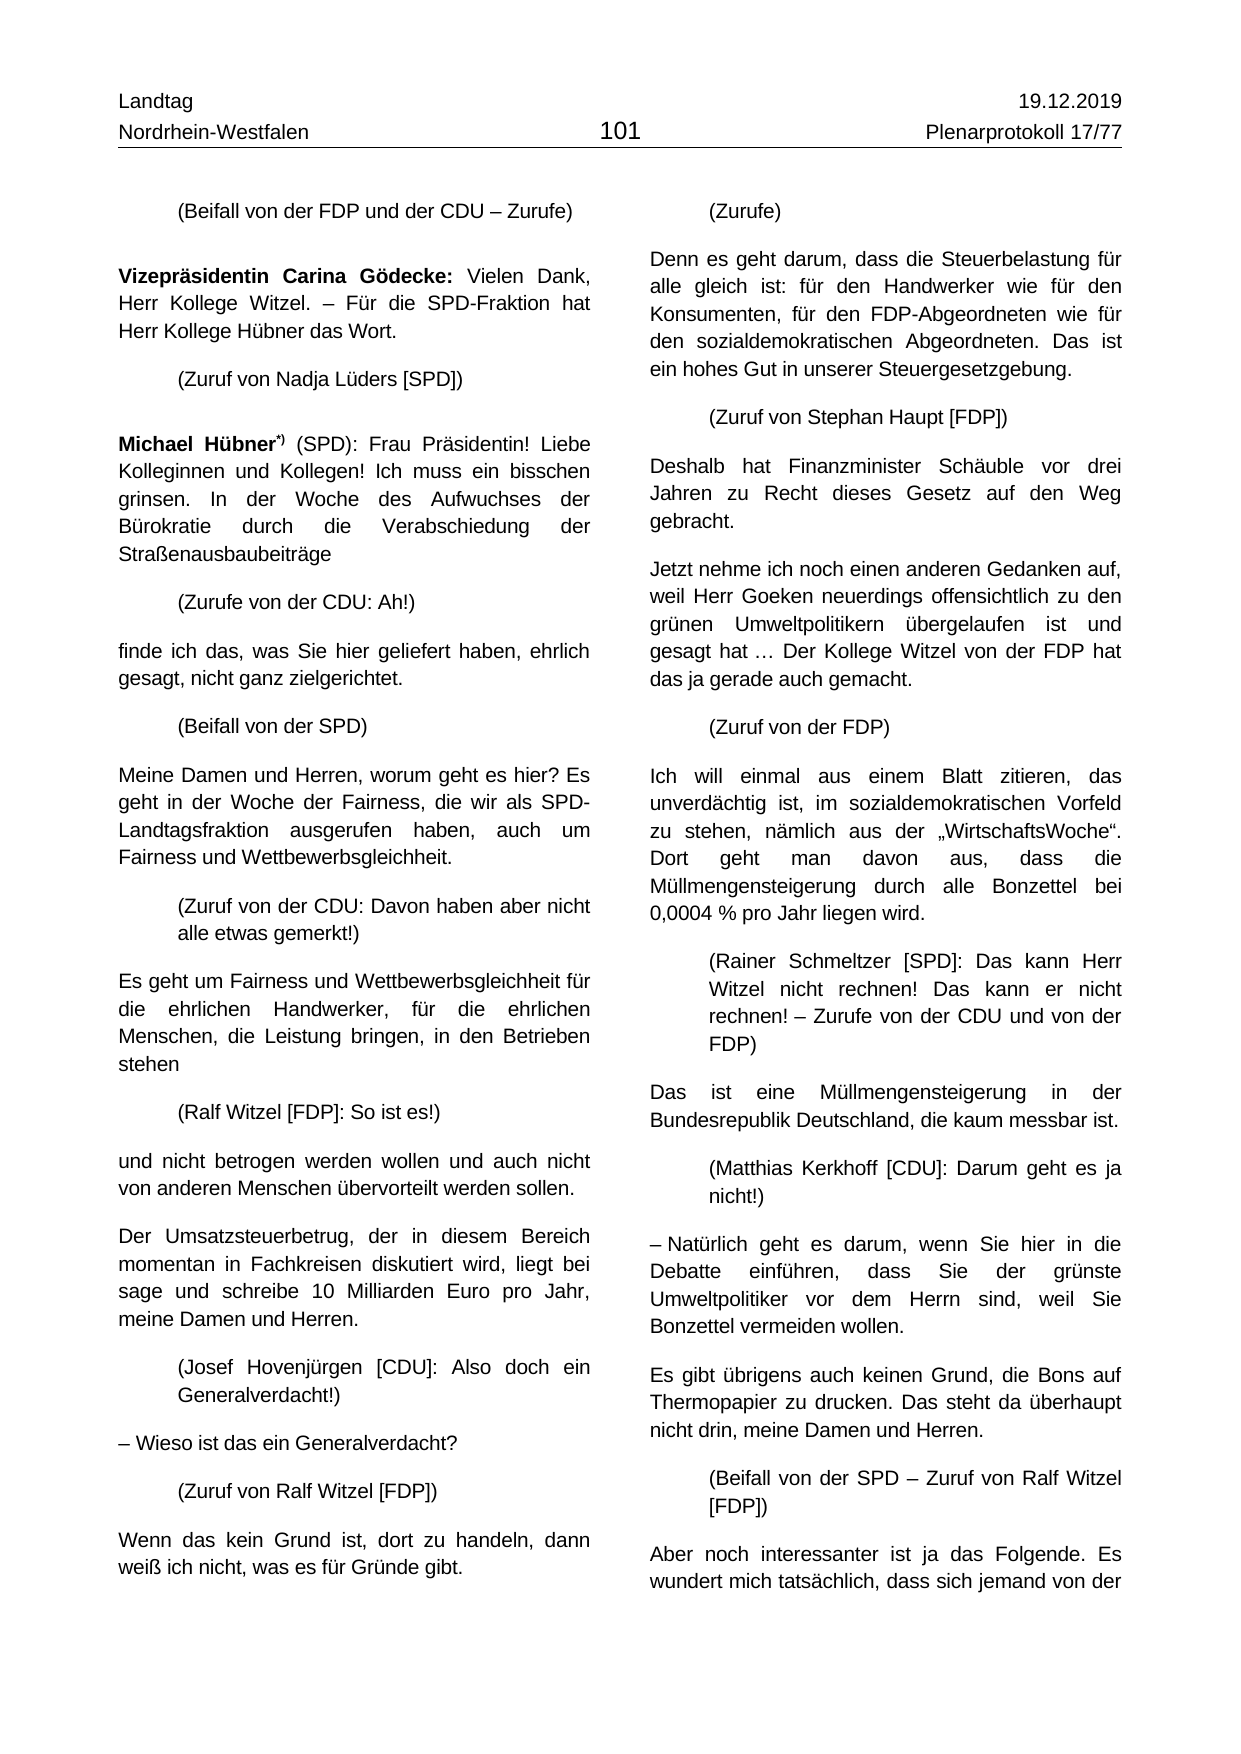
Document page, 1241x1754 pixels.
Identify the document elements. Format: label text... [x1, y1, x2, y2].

text (Zuruf von Nadja Lüders [SPD]) [177, 367, 591, 391]
text (Zurufe) [709, 198, 1122, 222]
text Es geht um Fairness und Wettbewerbsgleichheit für die ehrlichen Handwerker, für die ehrlichen Menschen, die Leistung bringen, in den Betrieben stehen [118, 969, 591, 1076]
text Deshalb hat Finanzminister Schäuble vor drei Jahren zu Recht dieses Gesetz auf den Weg gebracht. [649, 453, 1122, 532]
text (Beifall von der SPD – Zuruf von Ralf Witzel [FDP]) [709, 1466, 1122, 1517]
text (Zurufe von der CDU: Ah!) [177, 590, 591, 614]
text Ich will einmal aus einem Blatt zitieren, das unverdächtig ist, im sozialdemokratischen Vorfeld zu stehen, nämlich aus der „WirtschaftsWoche“. Dort geht man davon aus, dass die Müllmengensteigerung durch alle Bonzettel bei 0,0004 % pro Jahr liegen wird. [649, 763, 1122, 925]
text und nicht betrogen werden wollen und auch nicht von anderen Menschen übervorteilt werden sollen. [118, 1148, 591, 1200]
text (Ralf Witzel [FDP]: So ist es!) [177, 1100, 591, 1124]
text (Beifall von der FDP und der CDU – Zurufe) [177, 198, 591, 222]
text (Josef Hovenjürgen [CDU]: Also doch ein Generalverdacht!) [177, 1355, 591, 1407]
text Es gibt übrigens auch keinen Grund, die Bons auf Thermopapier zu drucken. Das steht da überhaupt nicht drin, meine Damen und Herren. [649, 1363, 1122, 1442]
text (Rainer Schmeltzer [SPD]: Das kann Herr Witzel nicht rechnen! Das kann er nicht rechnen! – Zurufe von der CDU und von der FDP) [709, 949, 1122, 1056]
text (Zuruf von der CDU: Davon haben aber nicht alle etwas gemerkt!) [177, 893, 591, 945]
text (Zuruf von Ralf Witzel [FDP]) [177, 1479, 591, 1503]
text (Zuruf von Stephan Haupt [FDP]) [709, 405, 1122, 429]
text (Zuruf von der FDP) [709, 715, 1122, 739]
text Jetzt nehme ich noch einen anderen Gedanken auf, weil Herr Goeken neuerdings offensichtlich zu den grünen Umweltpolitikern übergelaufen ist und gesagt hat … Der Kollege Witzel von der FDP hat das ja gerade auch gemacht. [649, 557, 1122, 691]
text – Natürlich geht es darum, wenn Sie hier in die Debatte einführen, dass Sie der grünste Umweltpolitiker vor dem Herrn sind, weil Sie Bonzettel vermeiden wollen. [649, 1232, 1122, 1338]
text Michael Hübner*) (SPD): Frau Präsidentin! Liebe Kolleginnen und Kollegen! Ich muss ein bisschen grinsen. In der Woche des Aufwuchses der Bürokratie durch die Verabschiedung der Straßenausbaubeiträge [118, 432, 591, 566]
text Das ist eine Müllmengensteigerung in der Bundesrepublik Deutschland, die kaum messbar ist. [649, 1080, 1122, 1132]
text Wenn das kein Grund ist, dort zu handeln, dann weiß ich nicht, was es für Gründe gibt. [118, 1528, 591, 1579]
text (Matthias Kerkhoff [CDU]: Darum geht es ja nicht!) [709, 1156, 1122, 1207]
text Denn es geht darum, dass die Steuerbelastung für alle gleich ist: für den Handwerker wie für den Konsumenten, für den FDP-Abgeordneten wie für den sozialdemokratischen Abgeordneten. Das ist ein hohes Gut in unserer Steuergesetzgebung. [649, 247, 1122, 381]
text (Beifall von der SPD) [177, 714, 591, 738]
text finde ich das, was Sie hier geliefert haben, ehrlich gesagt, nicht ganz zielgerichtet. [118, 638, 591, 690]
text – Wieso ist das ein Generalverdacht? [118, 1431, 591, 1455]
text Der Umsatzsteuerbetrug, der in diesem Bereich momentan in Fachkreisen diskutiert wird, liegt bei sage und schreibe 10 Milliarden Euro pro Jahr, meine Damen und Herren. [118, 1224, 591, 1331]
text Vizepräsidentin Carina Gödecke: Vielen Dank, Herr Kollege Witzel. – Für die SPD-Fraktion hat Herr Kollege Hübner das Wort. [118, 263, 591, 342]
text Meine Damen und Herren, worum geht es hier? Es geht in der Woche der Fairness, die wir als SPD-Landtagsfraktion ausgerufen haben, auch um Fairness und Wettbewerbsgleichheit. [118, 763, 591, 869]
